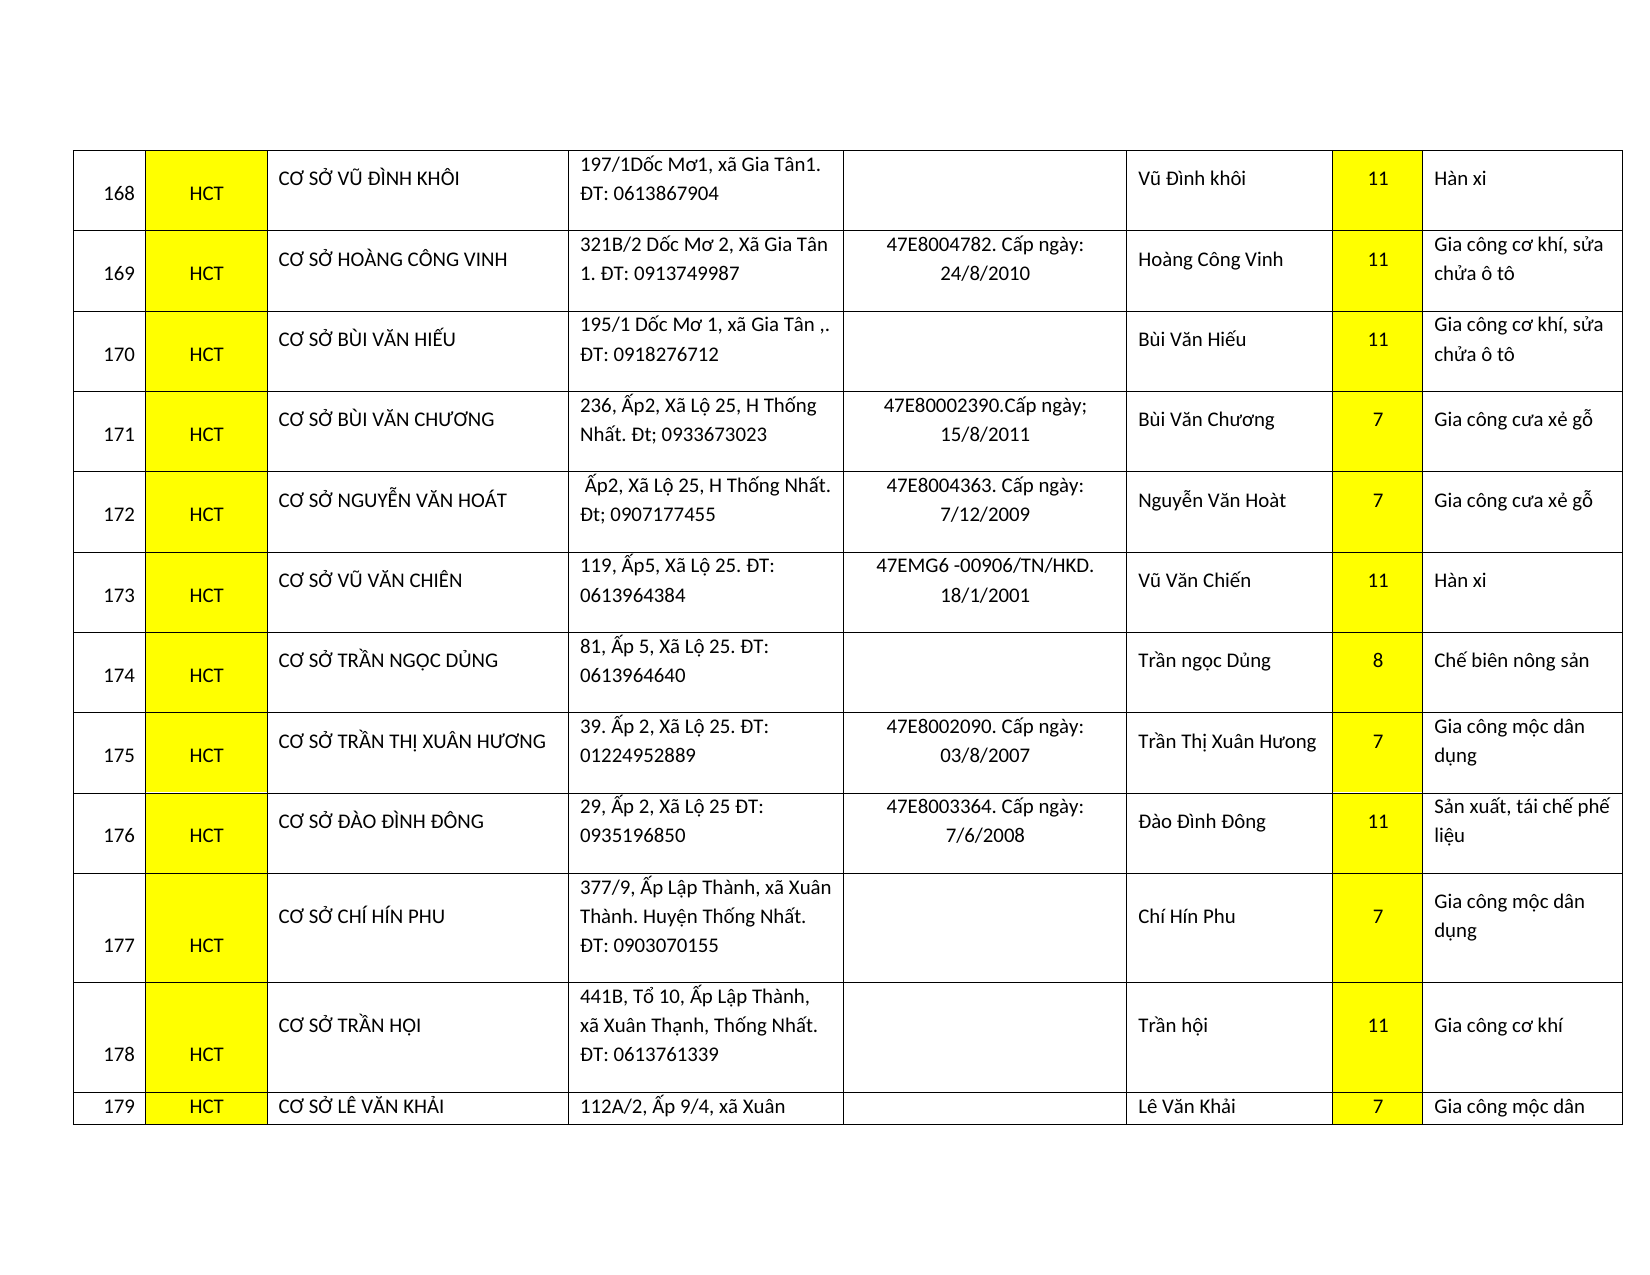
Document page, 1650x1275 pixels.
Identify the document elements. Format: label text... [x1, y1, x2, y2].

table_cell CƠ SỞ ĐÀO ĐÌNH ĐÔNG [268, 794, 568, 873]
table_cell 29, Ấp 2, Xã Lộ 25 ĐT: 0935196850 [569, 794, 843, 873]
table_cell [1423, 1093, 1622, 1124]
table_cell CƠ SỞ NGUYỄN VĂN HOÁT [268, 472, 568, 552]
table_cell 175 [74, 713, 145, 792]
table_cell HCT [146, 633, 267, 712]
table_cell 321B/2 Dốc Mơ 2, Xã Gia Tân 1. ĐT: 0913749987 [569, 231, 843, 311]
table_cell 11 [1333, 231, 1422, 311]
table_cell Ấp2, Xã Lộ 25, H Thống Nhất. Đt; 0907177455 [569, 472, 843, 552]
table_cell Gia công cưa xẻ gỗ [1423, 392, 1622, 471]
table_cell HCT [146, 553, 267, 632]
table_cell Nguyễn Văn Hoàt [1127, 472, 1332, 552]
table_cell CƠ SỞ VŨ VĂN CHIÊN [268, 553, 568, 632]
table_cell 47E8004363. Cấp ngày: 7/12/2009 [844, 472, 1126, 552]
table_cell HCT [146, 312, 267, 391]
table_cell HCT [146, 983, 267, 1092]
table_cell Bùi Văn Hiếu [1127, 312, 1332, 391]
table_cell 11 [1333, 983, 1422, 1092]
table_cell 47EMG6 -00906/TN/HKD. 18/1/2001 [844, 553, 1126, 632]
table_cell 7 [1333, 1093, 1422, 1124]
table_cell 47E8003364. Cấp ngày: 7/6/2008 [844, 794, 1126, 873]
table_cell [844, 312, 1126, 391]
table_cell 178 [74, 983, 145, 1092]
table_cell 195/1 Dốc Mơ 1, xã Gia Tân ,. ĐT: 0918276712 [569, 312, 843, 391]
table_cell 119, Ấp5, Xã Lộ 25. ĐT: 0613964384 [569, 553, 843, 632]
table_cell 47E8004782. Cấp ngày: 24/8/2010 [844, 231, 1126, 311]
table_cell HCT [146, 794, 267, 873]
table_cell Hoàng Công Vinh [1127, 231, 1332, 311]
table_cell 236, Ấp2, Xã Lộ 25, H Thống Nhất. Đt; 0933673023 [569, 392, 843, 471]
table_cell Vũ Đình khôi [1127, 151, 1332, 230]
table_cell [569, 1093, 843, 1124]
table_cell CƠ SỞ BÙI VĂN CHƯƠNG [268, 392, 568, 471]
table_cell Vũ Văn Chiến [1127, 553, 1332, 632]
table_cell 11 [1333, 151, 1422, 230]
table_cell 197/1Dốc Mơ1, xã Gia Tân1. ĐT: 0613867904 [569, 151, 843, 230]
table_cell 7 [1333, 874, 1422, 982]
table_cell HCT [146, 472, 267, 552]
table_cell CƠ SỞ CHÍ HÍN PHU [268, 874, 568, 982]
table_cell 179 [74, 1093, 145, 1124]
table_cell 168 [74, 151, 145, 230]
table_cell [844, 874, 1126, 982]
table_cell 7 [1333, 713, 1422, 792]
table_cell CƠ SỞ BÙI VĂN HIẾU [268, 312, 568, 391]
table_cell HCT [146, 713, 267, 792]
table_cell [844, 1093, 1126, 1124]
table_cell 8 [1333, 633, 1422, 712]
table_cell Lê Văn Khải [1127, 1093, 1332, 1124]
table_cell 11 [1333, 553, 1422, 632]
table_cell 171 [74, 392, 145, 471]
table_cell 174 [74, 633, 145, 712]
table_cell 39. Ấp 2, Xã Lộ 25. ĐT: 01224952889 [569, 713, 843, 792]
table_cell CƠ SỞ TRẦN THỊ XUÂN HƯƠNG [268, 713, 568, 792]
table_cell Sản xuất, tái chế phế liệu [1423, 794, 1622, 873]
table_cell 169 [74, 231, 145, 311]
table_cell 172 [74, 472, 145, 552]
table_cell 7 [1333, 392, 1422, 471]
table_cell CƠ SỞ HOÀNG CÔNG VINH [268, 231, 568, 311]
table_cell 11 [1333, 794, 1422, 873]
table_cell CƠ SỞ VŨ ĐÌNH KHÔI [268, 151, 568, 230]
table_cell Trần ngọc Dủng [1127, 633, 1332, 712]
table_cell 177 [74, 874, 145, 982]
table_cell Hàn xi [1423, 151, 1622, 230]
table_cell Bùi Văn Chương [1127, 392, 1332, 471]
table_cell [844, 633, 1126, 712]
table_cell 173 [74, 553, 145, 632]
table_cell CƠ SỞ TRẦN HỘI [268, 983, 568, 1092]
table_cell Chế biên nông sản [1423, 633, 1622, 712]
table_cell 11 [1333, 312, 1422, 391]
table_cell Gia công cơ khí, sửa chửa ô tô [1423, 312, 1622, 391]
table_cell Gia công cưa xẻ gỗ [1423, 472, 1622, 552]
table_cell HCT [146, 151, 267, 230]
table_cell Đào Đình Đông [1127, 794, 1332, 873]
table_cell [844, 983, 1126, 1092]
table_cell CƠ SỞ LÊ VĂN KHẢI [268, 1093, 568, 1124]
table_cell 170 [74, 312, 145, 391]
table_cell HCT [146, 231, 267, 311]
table_cell Gia công mộc dân dụng [1423, 874, 1622, 982]
table_cell 377/9, Ấp Lập Thành, xã Xuân Thành. Huyện Thống Nhất. ĐT: 0903070155 [569, 874, 843, 982]
table_cell [844, 151, 1126, 230]
table_cell HCT [146, 874, 267, 982]
table_cell 7 [1333, 472, 1422, 552]
table_cell Chí Hín Phu [1127, 874, 1332, 982]
table_cell 47E80002390.Cấp ngày; 15/8/2011 [844, 392, 1126, 471]
table_cell 81, Ấp 5, Xã Lộ 25. ĐT: 0613964640 [569, 633, 843, 712]
table_cell CƠ SỞ TRẦN NGỌC DỦNG [268, 633, 568, 712]
table_cell Gia công cơ khí, sửa chửa ô tô [1423, 231, 1622, 311]
table_cell Gia công mộc dân dụng [1423, 713, 1622, 792]
table_cell Gia công cơ khí [1423, 983, 1622, 1092]
table_cell Hàn xi [1423, 553, 1622, 632]
table_cell HCT [146, 392, 267, 471]
table_cell Trần Thị Xuân Hưong [1127, 713, 1332, 792]
table_cell 441B, Tổ 10, Ấp Lập Thành, xã Xuân Thạnh, Thống Nhất. ĐT: 0613761339 [569, 983, 843, 1092]
table_cell 176 [74, 794, 145, 873]
table_cell 47E8002090. Cấp ngày: 03/8/2007 [844, 713, 1126, 792]
table_cell HCT [146, 1093, 267, 1124]
table_cell Trần hội [1127, 983, 1332, 1092]
